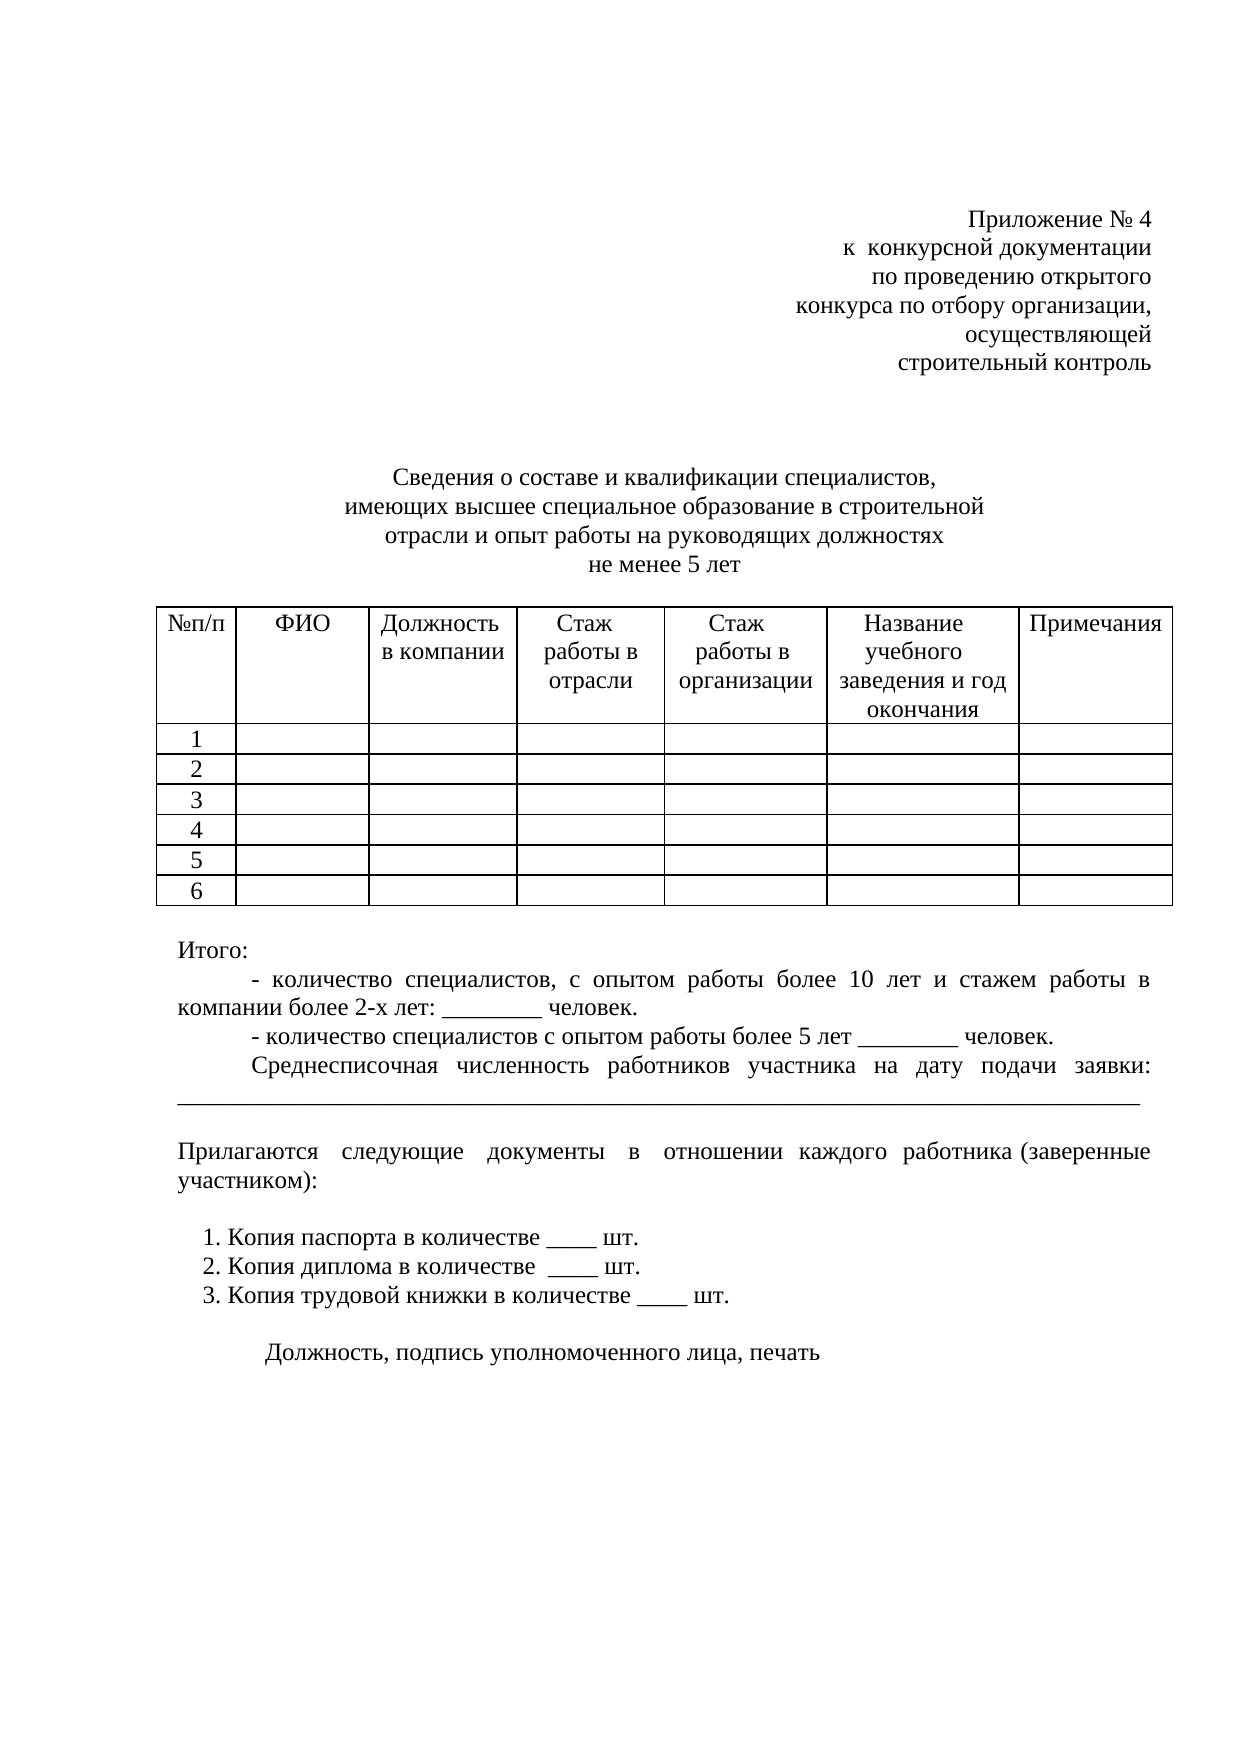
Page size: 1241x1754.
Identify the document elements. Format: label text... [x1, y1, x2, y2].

text не менее 5 лет [177, 549, 1152, 577]
table_cell [518, 724, 664, 753]
text конкурса по отбору организации, [177, 290, 1152, 319]
text Итого: [177, 935, 1152, 964]
table_header Примечания [1020, 608, 1172, 723]
table_cell [1020, 815, 1172, 844]
text Должность, подпись уполномоченного лица, печать [177, 1337, 1152, 1366]
text Приложение № 4 [177, 204, 1152, 232]
text к конкурсной документации [177, 232, 1152, 261]
text отрасли и опыт работы на руководящих должностях [177, 520, 1152, 549]
table_cell 2 [157, 755, 235, 783]
table_cell 1 [157, 724, 235, 753]
table_cell [665, 724, 826, 753]
table_cell [828, 755, 1018, 783]
text - количество специалистов, с опытом работы более 10 лет и стажем работы в компании более 2-х лет: ________ человек. [177, 964, 1152, 1021]
text по проведению открытого [177, 261, 1152, 290]
table_cell [1020, 755, 1172, 783]
table_cell [237, 846, 368, 874]
table_cell 3 [157, 785, 235, 814]
table_cell [828, 815, 1018, 844]
table_cell [665, 846, 826, 874]
text Среднесписочная численность работников участника на дату подачи заявки: _____________________________________________________________________________ [177, 1050, 1152, 1107]
text осуществляющей [177, 319, 1152, 347]
table_cell [828, 724, 1018, 753]
table_cell [828, 846, 1018, 874]
text 3. Копия трудовой книжки в количестве ____ шт. [177, 1280, 1152, 1309]
text 2. Копия диплома в количестве ____ шт. [177, 1251, 1152, 1280]
table_cell [518, 815, 664, 844]
table_cell [237, 724, 368, 753]
table_cell [828, 785, 1018, 814]
table_cell [1020, 876, 1172, 904]
table_cell [237, 785, 368, 814]
table_cell [518, 876, 664, 904]
table_cell [237, 876, 368, 904]
text - количество специалистов с опытом работы более 5 лет ________ человек. [177, 1021, 1152, 1050]
text Прилагаются следующие документы в отношении каждого работника (заверенные участником): [177, 1136, 1152, 1194]
table_cell [370, 815, 516, 844]
text имеющих высшее специальное образование в строительной [177, 491, 1152, 520]
table_header №п/п [157, 608, 235, 723]
table_cell [518, 785, 664, 814]
table_cell 6 [157, 876, 235, 904]
text 1. Копия паспорта в количестве ____ шт. [177, 1222, 1152, 1251]
table_cell [237, 815, 368, 844]
table_cell [370, 876, 516, 904]
table_header Название учебного заведения и год окончания [828, 608, 1018, 723]
table_cell [518, 755, 664, 783]
table_cell [665, 785, 826, 814]
table_cell [518, 846, 664, 874]
table_cell [370, 846, 516, 874]
table_header Стаж работы в организации [665, 608, 826, 723]
table_cell 4 [157, 815, 235, 844]
table_cell [370, 785, 516, 814]
table_cell [665, 815, 826, 844]
table_cell [828, 876, 1018, 904]
table_cell [665, 755, 826, 783]
table_header Должность в компании [370, 608, 516, 723]
table_cell [237, 755, 368, 783]
table_header ФИО [237, 608, 368, 723]
text Сведения о составе и квалификации специалистов, [177, 462, 1152, 491]
text строительный контроль [177, 347, 1152, 376]
table_cell [1020, 724, 1172, 753]
table_cell [1020, 846, 1172, 874]
table_header Стаж работы в отрасли [518, 608, 664, 723]
table_cell [665, 876, 826, 904]
table_cell 5 [157, 846, 235, 874]
table_cell [370, 755, 516, 783]
table_cell [1020, 785, 1172, 814]
table_cell [370, 724, 516, 753]
